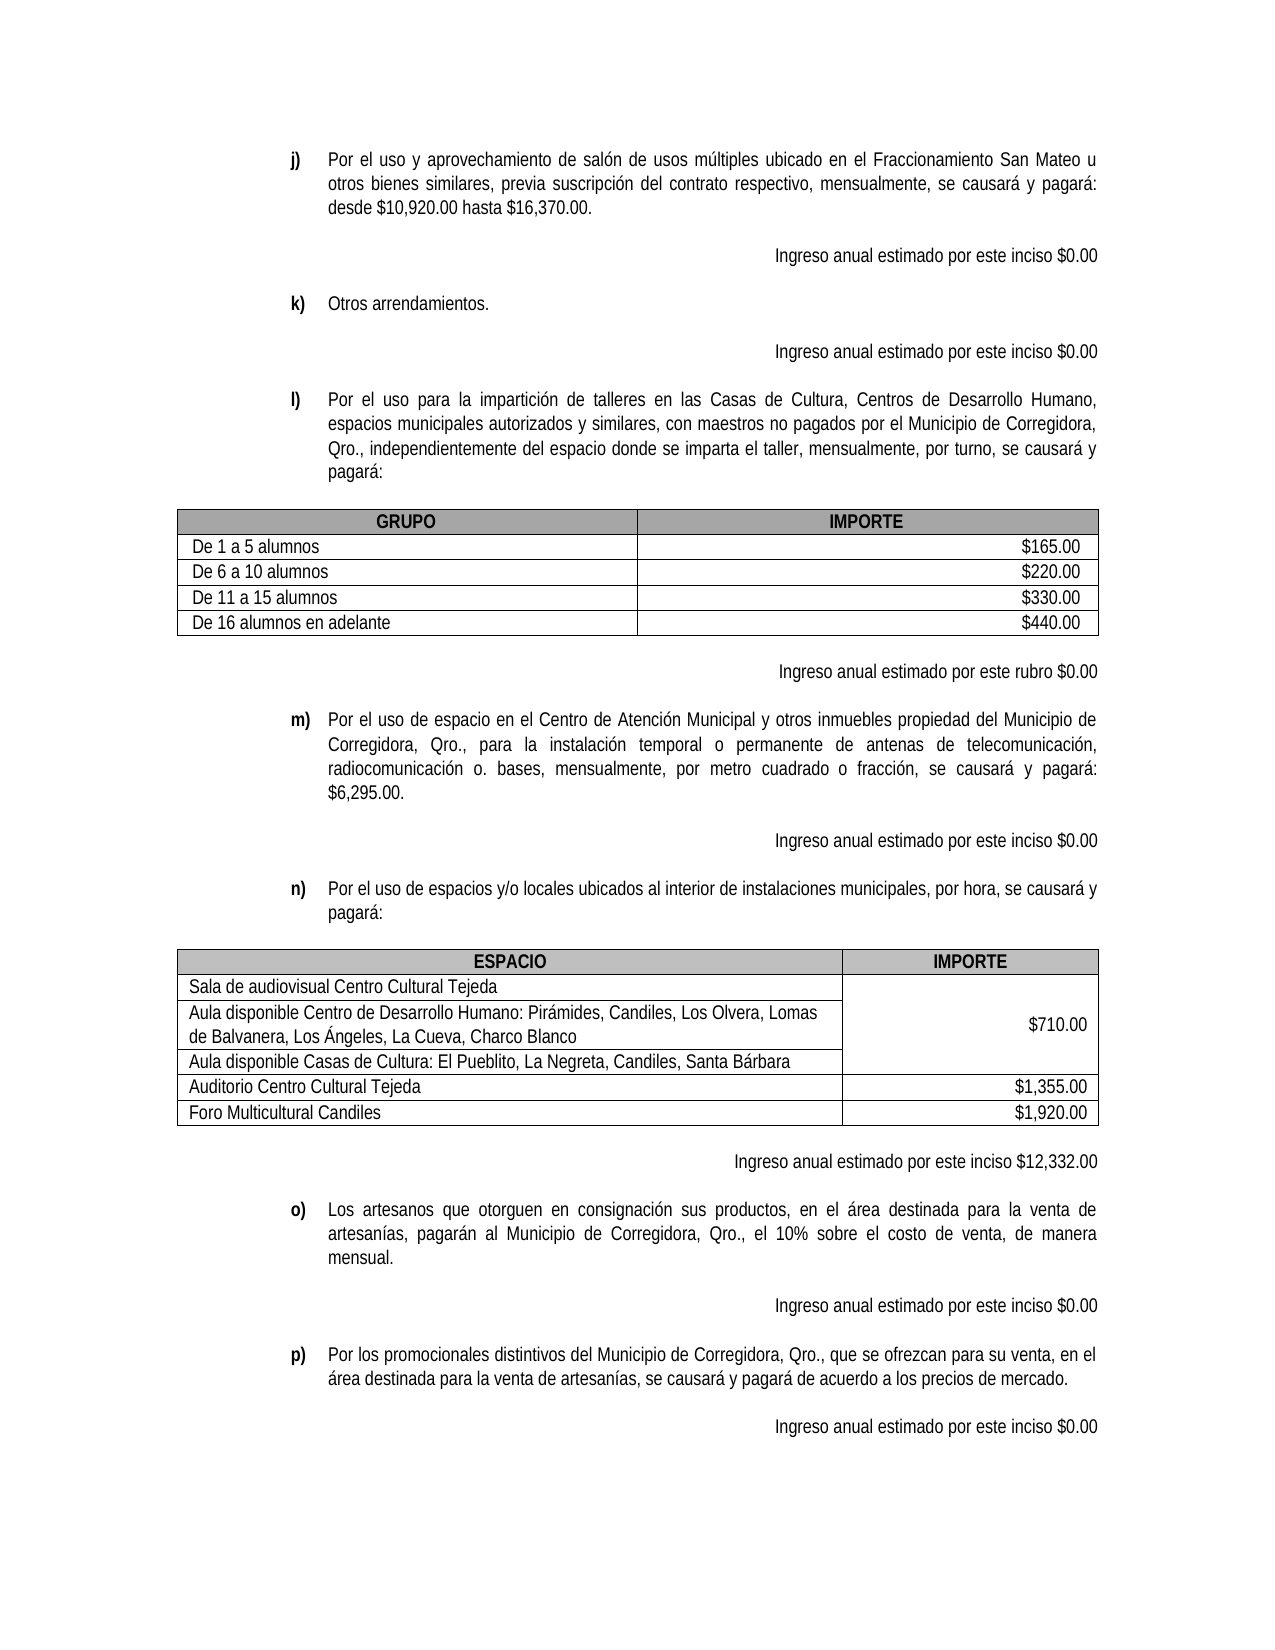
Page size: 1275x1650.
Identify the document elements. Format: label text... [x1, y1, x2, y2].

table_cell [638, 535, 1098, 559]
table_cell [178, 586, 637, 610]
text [324, 1415, 1098, 1437]
list Por el uso de espacio en el Centro de Atención Municipal y otros inmuebles propiedad del Municipio de Corregidora, Qro., para la instalación temporal o permanente de antenas de telecomunicación, radiocomunicación o. bases, mensualmente, por metro cuadrado o fracción, se causará y pagará: $6,295.00. [291, 708, 1098, 803]
text Ingreso anual estimado por este inciso $0.00 [321, 244, 1098, 267]
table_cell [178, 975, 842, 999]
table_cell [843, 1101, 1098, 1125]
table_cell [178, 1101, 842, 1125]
list Por los promocionales distintivos del Municipio de Corregidora, Qro., que se ofrezcan para su venta, en el área destinada para la venta de artesanías, se causará y pagará de acuerdo a los precios de mercado. [291, 1342, 1098, 1389]
list Por el uso de espacios y/o locales ubicados al interior de instalaciones municipales, por hora, se causará y pagará: [291, 877, 1098, 923]
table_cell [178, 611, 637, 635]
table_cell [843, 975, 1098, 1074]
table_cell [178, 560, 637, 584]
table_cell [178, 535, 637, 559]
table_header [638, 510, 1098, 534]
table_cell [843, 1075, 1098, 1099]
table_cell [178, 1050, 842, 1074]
text Ingreso anual estimado por este inciso $0.00 [252, 829, 1098, 851]
text Ingreso anual estimado por este inciso $12,332.00 [251, 1150, 1098, 1173]
list Por el uso para la impartición de talleres en las Casas de Cultura, Centros de Desarrollo Humano, espacios municipales autorizados y similares, con maestros no pagados por el Municipio de Corregidora, Qro., independientemente del espacio donde se imparta el taller, mensualmente, por turno, se causará y pagará: [291, 388, 1098, 483]
list Otros arrendamientos. [291, 292, 1098, 315]
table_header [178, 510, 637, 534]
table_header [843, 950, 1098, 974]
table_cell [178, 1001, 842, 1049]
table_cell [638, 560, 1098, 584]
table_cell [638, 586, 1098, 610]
text Ingreso anual estimado por este inciso $0.00 [321, 340, 1098, 363]
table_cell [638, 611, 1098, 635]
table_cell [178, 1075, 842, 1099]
text Ingreso anual estimado por este rubro $0.00 [174, 660, 1098, 683]
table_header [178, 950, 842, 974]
list Por el uso y aprovechamiento de salón de usos múltiples ubicado en el Fraccionamiento San Mateo u otros bienes similares, previa suscripción del contrato respectivo, mensualmente, se causará y pagará: desde $10,920.00 hasta $16,370.00. [291, 148, 1098, 218]
text Ingreso anual estimado por este inciso $0.00 [324, 1294, 1098, 1317]
list Los artesanos que otorguen en consignación sus productos, en el área destinada para la venta de artesanías, pagarán al Municipio de Corregidora, Qro., el 10% sobre el costo de venta, de manera mensual. [291, 1198, 1098, 1269]
